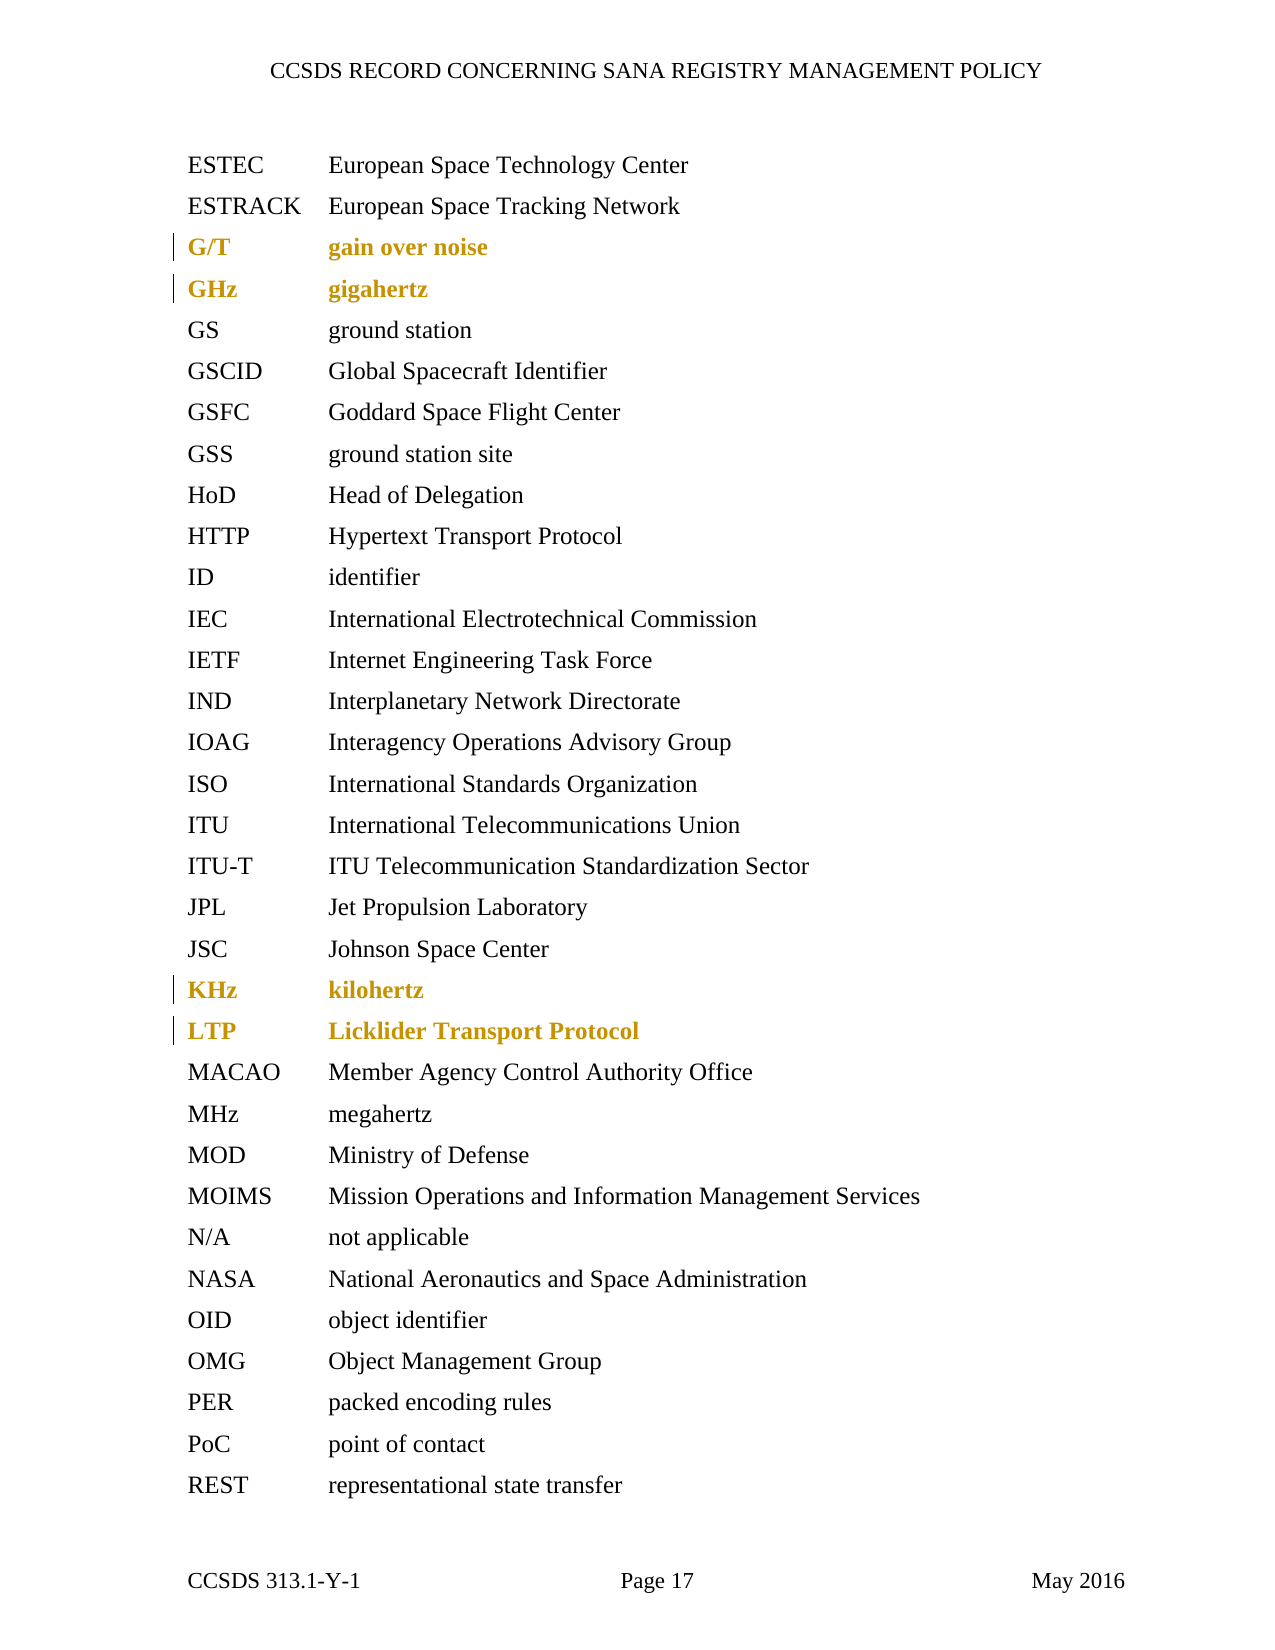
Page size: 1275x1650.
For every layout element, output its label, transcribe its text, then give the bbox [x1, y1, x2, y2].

text GHz gigahertz [187, 274, 1125, 302]
text ISO International Standards Organization [187, 769, 1125, 797]
text OID object identifier [187, 1305, 1125, 1334]
text IND Interplanetary Network Directorate [187, 686, 1125, 715]
text MACAO Member Agency Control Authority Office [187, 1057, 1125, 1086]
text JPL Jet Propulsion Laboratory [187, 892, 1125, 921]
text GSCID Global Spacecraft Identifier [187, 356, 1125, 385]
text IEC International Electrotechnical Commission [187, 604, 1125, 632]
text N/A not applicable [187, 1222, 1125, 1251]
text HoD Head of Delegation [187, 480, 1125, 509]
text IOAG Interagency Operations Advisory Group [187, 727, 1125, 756]
text HTTP Hypertext Transport Protocol [187, 521, 1125, 550]
text PoC point of contact [187, 1429, 1125, 1457]
text ITU International Telecommunications Union [187, 810, 1125, 839]
text PER packed encoding rules [187, 1387, 1125, 1416]
text GS ground station [187, 315, 1125, 344]
text ESTEC European Space Technology Center [187, 150, 1125, 179]
text NASA National Aeronautics and Space Administration [187, 1264, 1125, 1292]
text ESTRACK European Space Tracking Network [187, 191, 1125, 220]
text OMG Object Management Group [187, 1346, 1125, 1375]
text LTP Licklider Transport Protocol [187, 1016, 1125, 1045]
text JSC Johnson Space Center [187, 934, 1125, 962]
text REST representational state transfer [187, 1470, 1125, 1499]
text MOD Ministry of Defense [187, 1140, 1125, 1169]
text ITU-T ITU Telecommunication Standardization Sector [187, 851, 1125, 880]
text KHz kilohertz [187, 975, 1125, 1004]
text GSFC Goddard Space Flight Center [187, 397, 1125, 426]
text IETF Internet Engineering Task Force [187, 645, 1125, 674]
text MOIMS Mission Operations and Information Management Services [187, 1181, 1125, 1210]
text GSS ground station site [187, 439, 1125, 467]
text MHz megahertz [187, 1099, 1125, 1127]
text ID identifier [187, 562, 1125, 591]
text G/T gain over noise [187, 232, 1125, 261]
